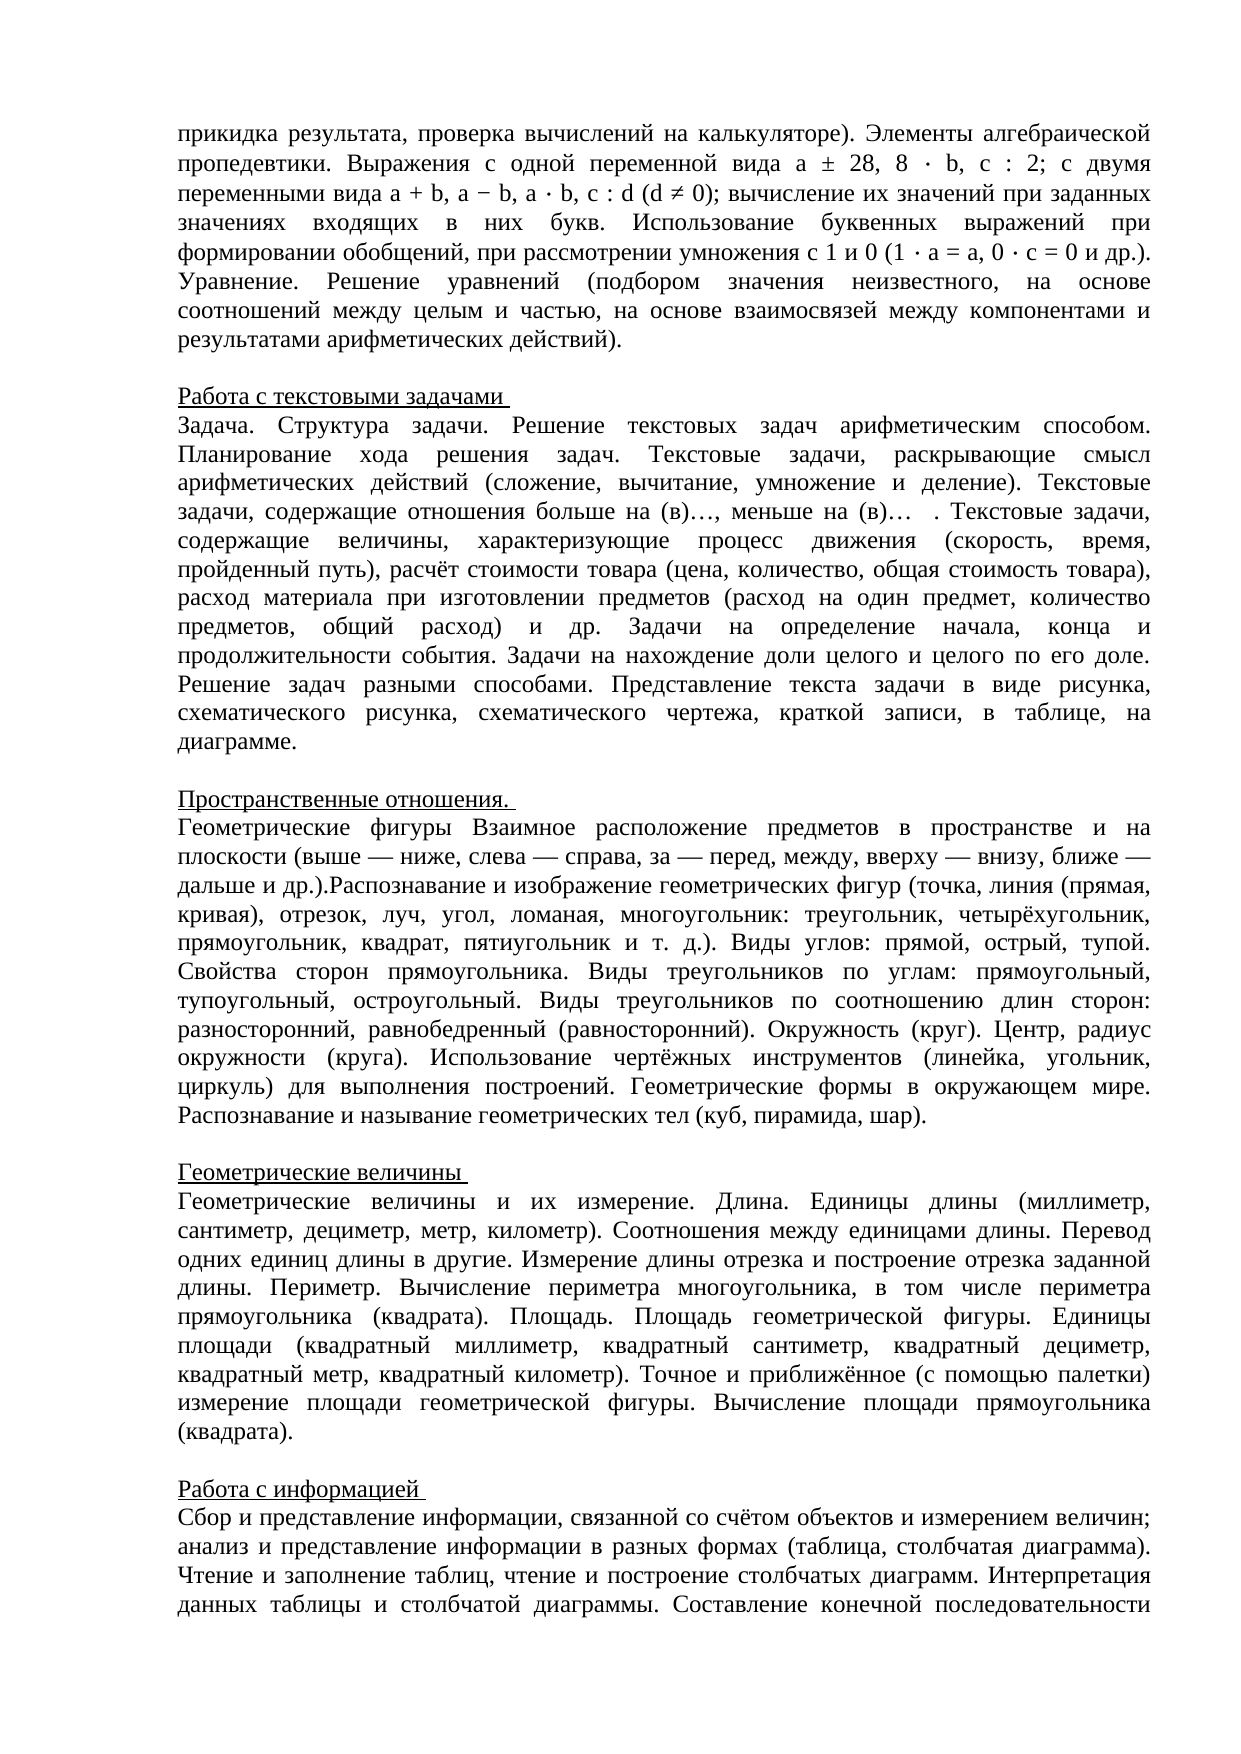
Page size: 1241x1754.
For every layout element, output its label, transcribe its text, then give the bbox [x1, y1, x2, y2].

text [177, 1502, 1152, 1617]
text Пространственные отношения. [177, 784, 1152, 812]
text Работа с текстовыми задачами [177, 381, 1152, 410]
text Геометрические фигуры Взаимное расположение предметов в пространстве и на плоскости (выше — ниже, слева — справа, за — перед, между, вверху — внизу, ближе — дальше и др.).Распознавание и изображение геометрических фигур (точка, линия (прямая, кривая), отрезок, луч, угол, ломаная, многоугольник: треугольник, четырёхугольник, прямоугольник, квадрат, пятиугольник и т. д.). Виды углов: прямой, острый, тупой. Свойства сторон прямоугольника. Виды треугольников по углам: прямоугольный, тупоугольный, остроугольный. Виды треугольников по соотношению длин сторон: разносторонний, равнобедренный (равносторонний). Окружность (круг). Центр, радиус окружности (круга). Использование чертёжных инструментов (линейка, угольник, циркуль) для выполнения построений. Геометрические формы в окружающем мире. Распознавание и называние геометрических тел (куб, пирамида, шар). [177, 812, 1152, 1129]
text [177, 118, 1152, 352]
text Геометрические величины [177, 1157, 1152, 1186]
text Геометрические величины и их измерение. Длина. Единицы длины (миллиметр, сантиметр, дециметр, метр, километр). Соотношения между единицами длины. Перевод одних единиц длины в другие. Измерение длины отрезка и построение отрезка заданной длины. Периметр. Вычисление периметра многоугольника, в том числе периметра прямоугольника (квадрата). Площадь. Площадь геометрической фигуры. Единицы площади (квадратный миллиметр, квадратный сантиметр, квадратный дециметр, квадратный метр, квадратный километр). Точное и приближённое (с помощью палетки) измерение площади геометрической фигуры. Вычисление площади прямоугольника (квадрата). [177, 1186, 1152, 1445]
text Задача. Структура задачи. Решение текстовых задач арифметическим способом. Планирование хода решения задач. Текстовые задачи, раскрывающие смысл арифметических действий (сложение, вычитание, умножение и деление). Текстовые задачи, содержащие отношения больше на (в)…, меньше на (в)… . Текстовые задачи, содержащие величины, характеризующие процесс движения (скорость, время, пройденный путь), расчёт стоимости товара (цена, количество, общая стоимость товара), расход материала при изготовлении предметов (расход на один предмет, количество предметов, общий расход) и др. Задачи на определение начала, конца и продолжительности события. Задачи на нахождение доли целого и целого по его доле. Решение задач разными способами. Представление текста задачи в виде рисунка, схематического рисунка, схематического чертежа, краткой записи, в таблице, на диаграмме. [177, 410, 1152, 755]
text Работа с информацией [177, 1474, 1152, 1502]
